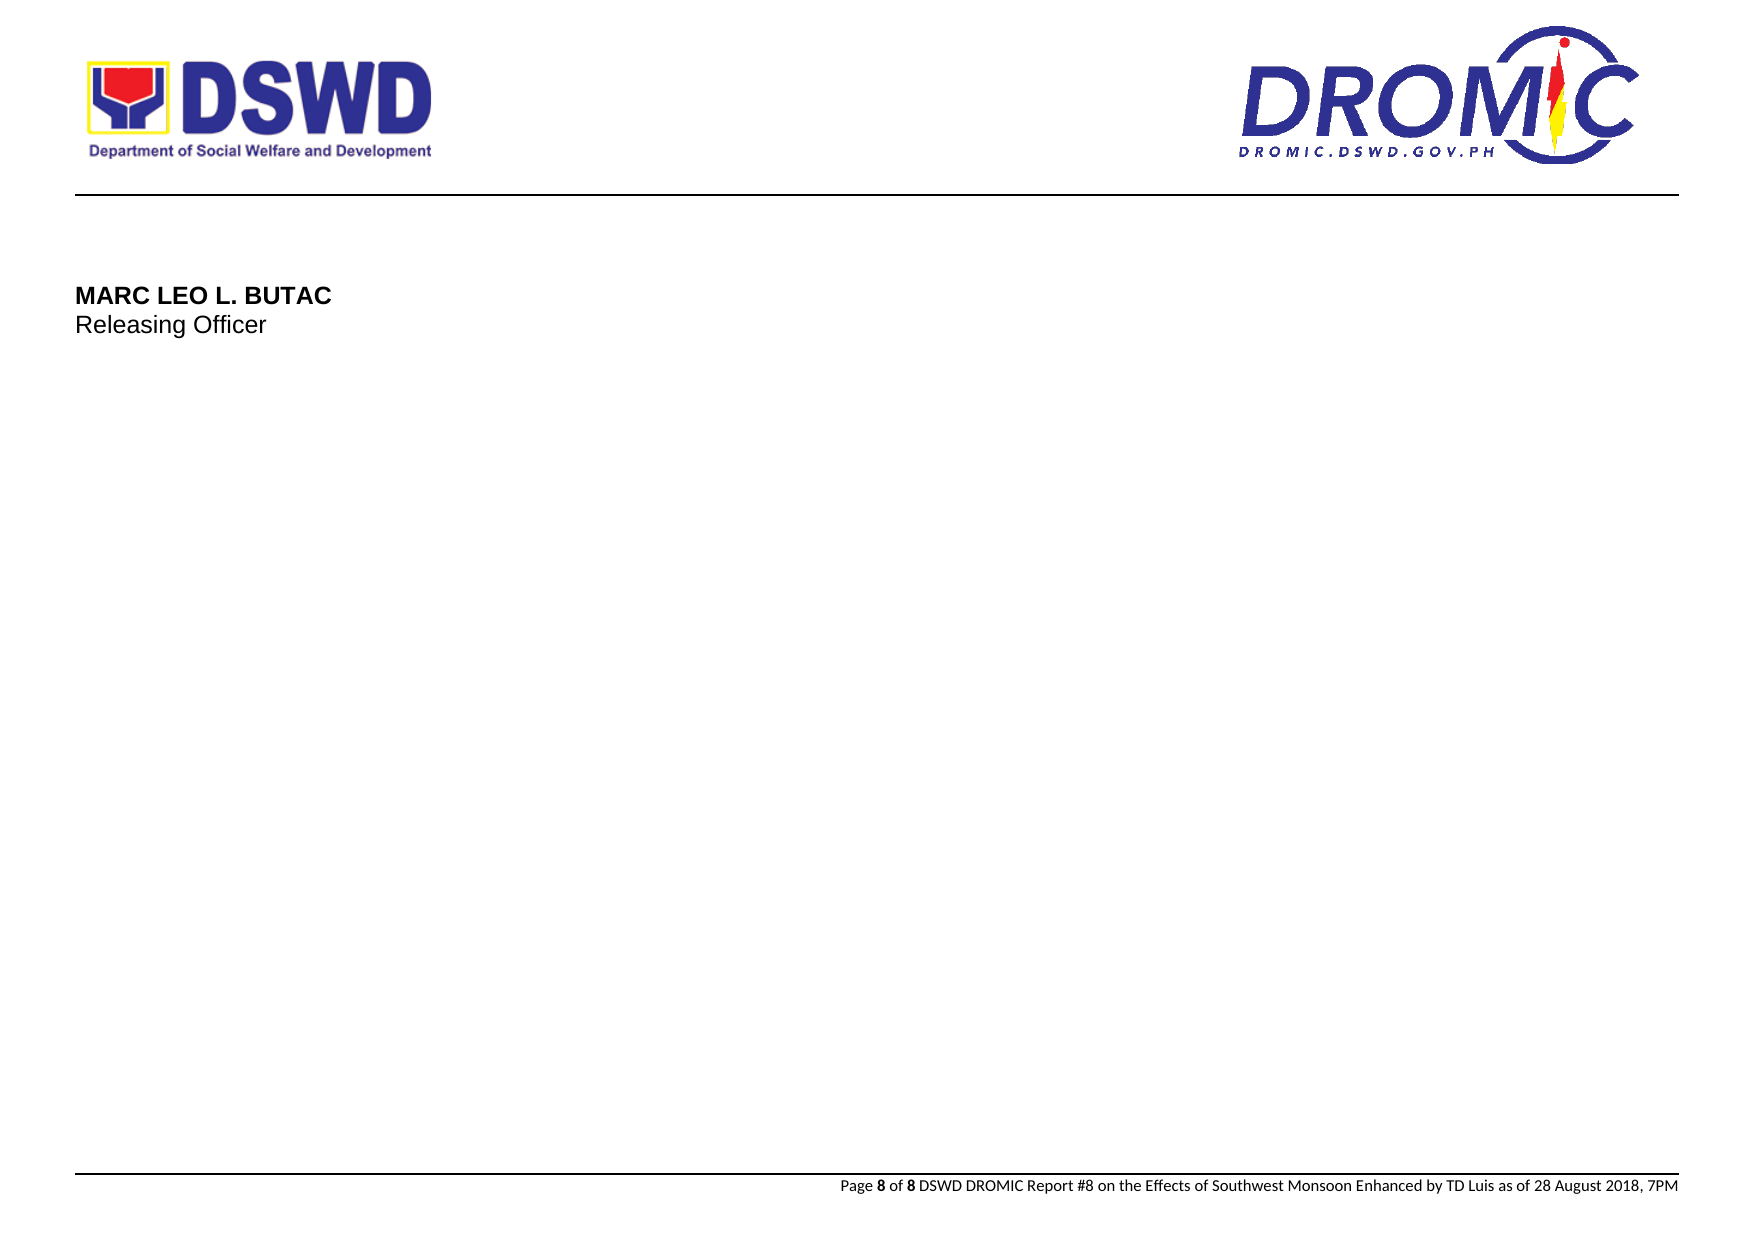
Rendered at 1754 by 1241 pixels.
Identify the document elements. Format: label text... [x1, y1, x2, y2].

text Releasing Officer [75, 310, 1679, 339]
picture [1231, 25, 1644, 163]
picture [75, 58, 444, 164]
text MARC LEO L. BUTAC [75, 281, 1679, 310]
